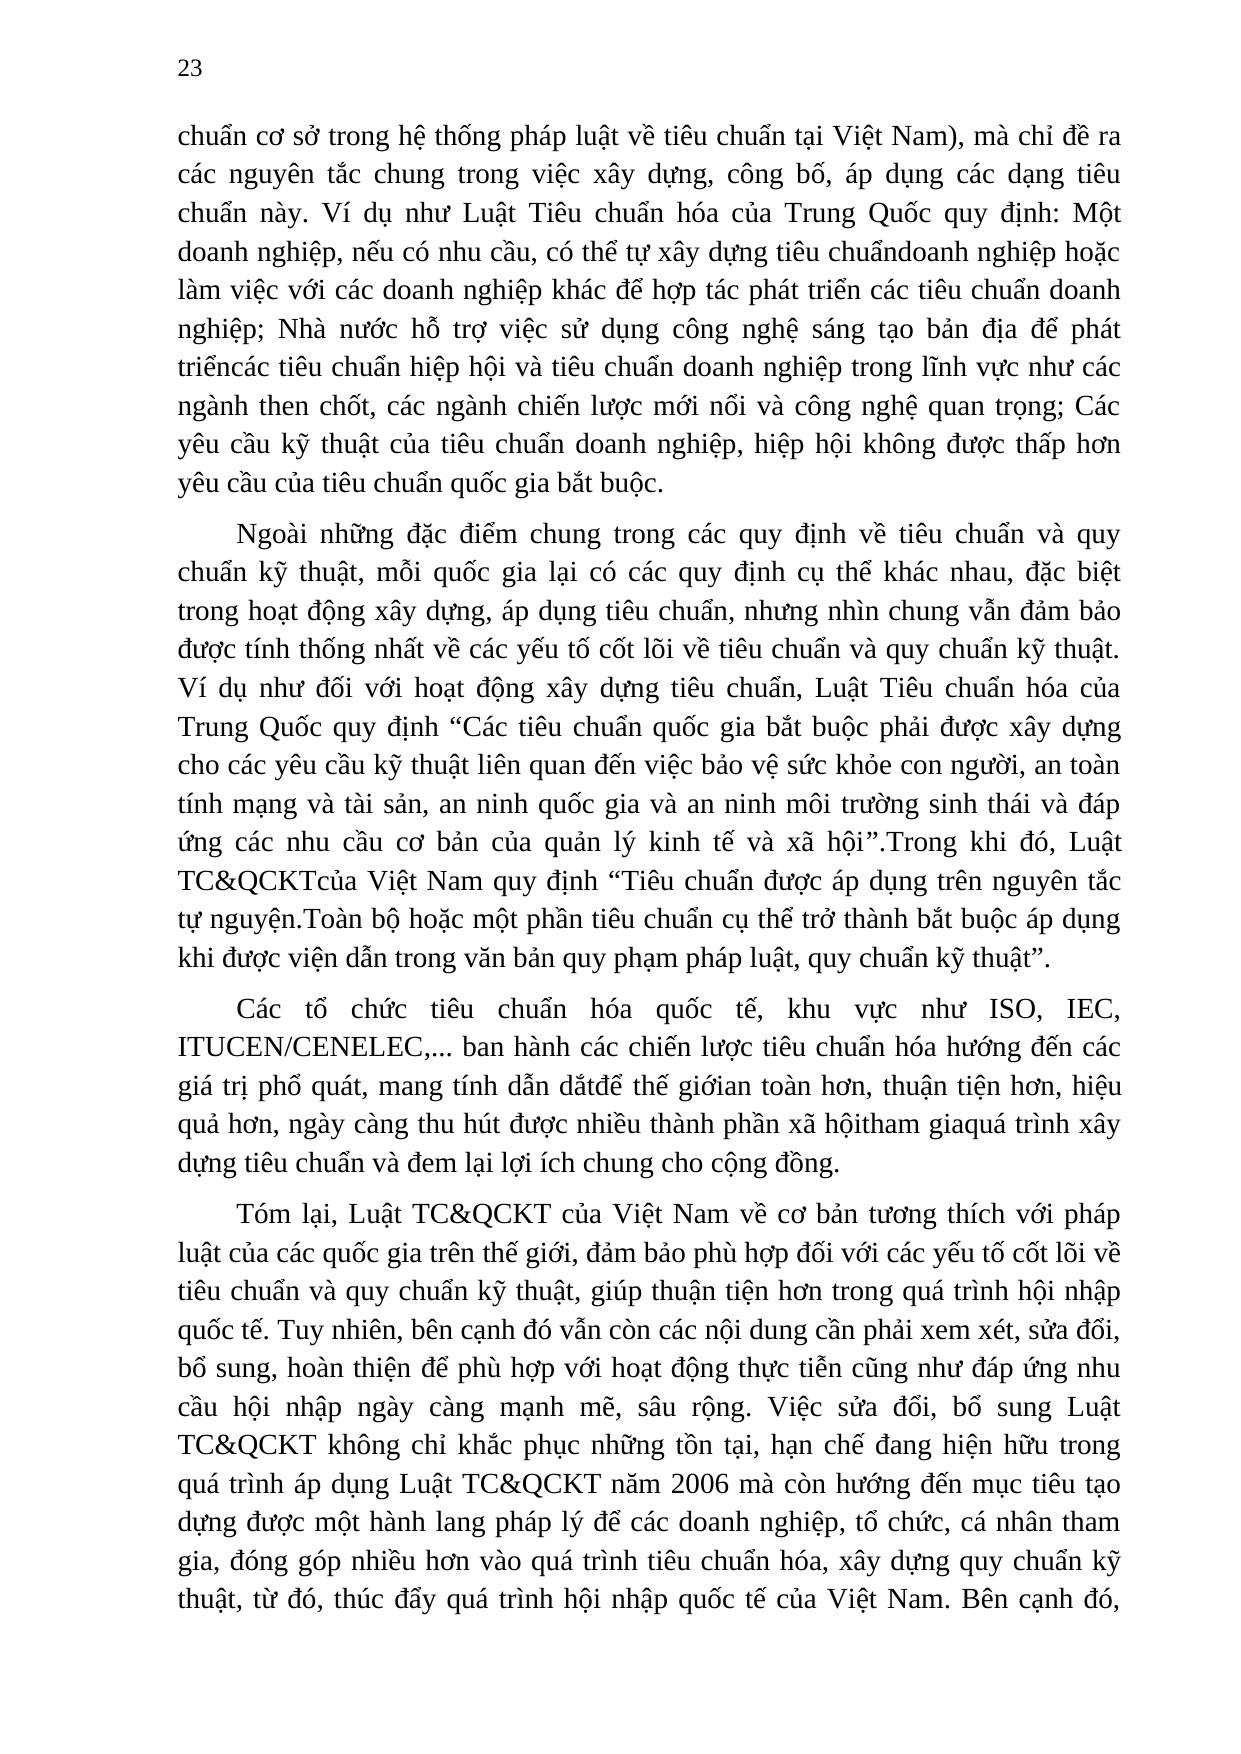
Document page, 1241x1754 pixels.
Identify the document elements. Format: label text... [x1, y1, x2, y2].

text Ngoài những đặc điểm chung trong các quy định về tiêu chuẩn và quy chuẩn kỹ thuật, mỗi quốc gia lại có các quy định cụ thể khác nhau, đặc biệt trong hoạt động xây dựng, áp dụng tiêu chuẩn, nhưng nhìn chung vẫn đảm bảo được tính thống nhất về các yếu tố cốt lõi về tiêu chuẩn và quy chuẩn kỹ thuật. Ví dụ như đối với hoạt động xây dựng tiêu chuẩn, Luật Tiêu chuẩn hóa của Trung Quốc quy định “Các tiêu chuẩn quốc gia bắt buộc phải được xây dựng cho các yêu cầu kỹ thuật liên quan đến việc bảo vệ sức khỏe con người, an toàn tính mạng và tài sản, an ninh quốc gia và an ninh môi trường sinh thái và đáp ứng các nhu cầu cơ bản của quản lý kinh tế và xã hội”.Trong khi đó, Luật TC&QCKTcủa Việt Nam quy định “Tiêu chuẩn được áp dụng trên nguyên tắc tự nguyện.Toàn bộ hoặc một phần tiêu chuẩn cụ thể trở thành bắt buộc áp dụng khi được viện dẫn trong văn bản quy phạm pháp luật, quy chuẩn kỹ thuật”. [177, 516, 1122, 973]
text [177, 118, 1122, 498]
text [177, 1196, 1122, 1615]
text Các tổ chức tiêu chuẩn hóa quốc tế, khu vực như ISO, IEC, ITUCEN/CENELEC,... ban hành các chiến lược tiêu chuẩn hóa hướng đến các giá trị phổ quát, mang tính dẫn dắtđể thế giớian toàn hơn, thuận tiện hơn, hiệu quả hơn, ngày càng thu hút được nhiều thành phần xã hộitham giaquá trình xây dựng tiêu chuẩn và đem lại lợi ích chung cho cộng đồng. [177, 991, 1122, 1179]
